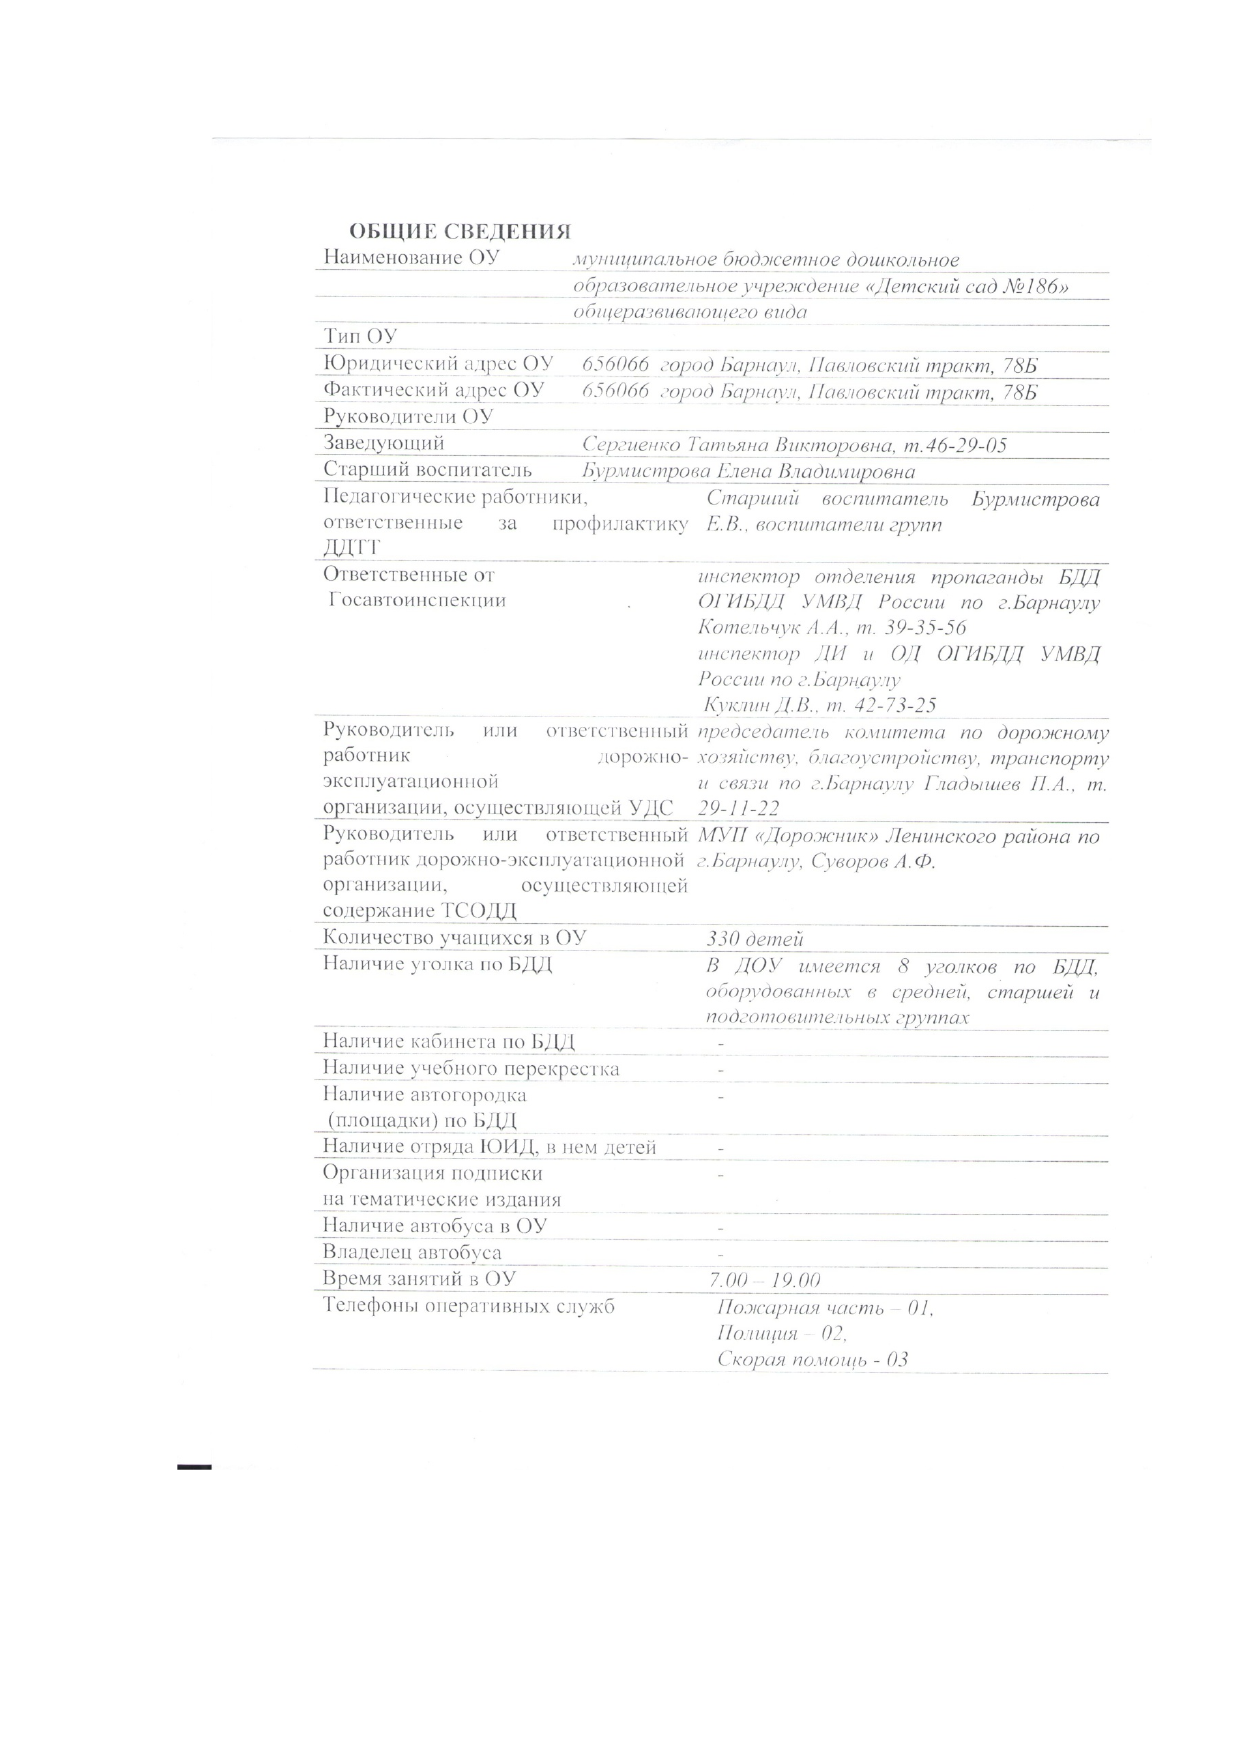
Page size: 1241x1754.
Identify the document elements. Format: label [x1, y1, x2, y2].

picture [177, 118, 1152, 1470]
